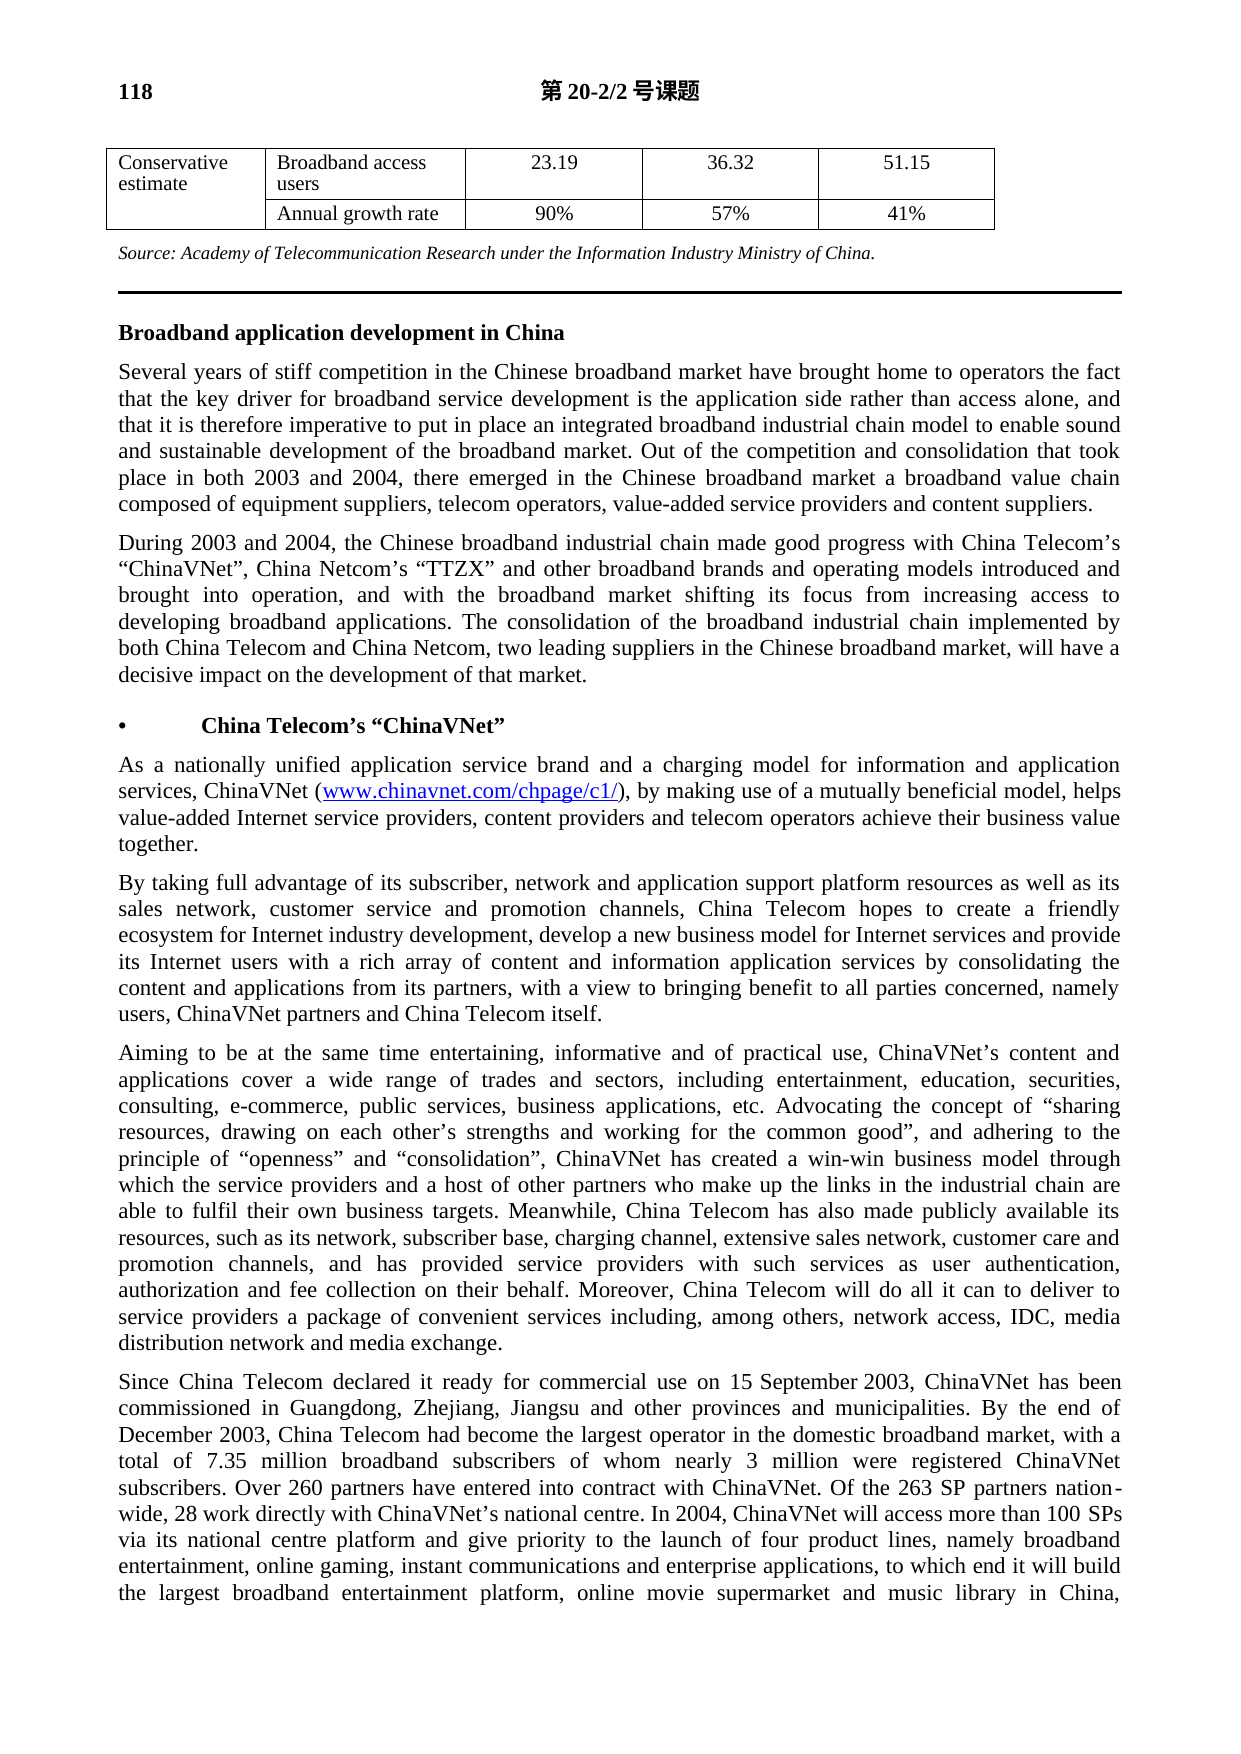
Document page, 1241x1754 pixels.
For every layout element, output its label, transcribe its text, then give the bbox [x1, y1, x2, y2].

table_cell 57% [643, 200, 818, 229]
text • China Telecom’s “ChinaVNet” [118, 712, 1122, 738]
table_cell 51.15 [819, 149, 994, 198]
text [118, 1368, 1122, 1605]
table_cell Broadband access users [266, 149, 465, 198]
text Broadband application development in [118, 319, 1122, 346]
text During 2003 and 2004, the Chinese broadband industrial chain made good progress with China Telecom’s “ChinaVNet”, China Netcom’s “TTZX” and other broadband brands and operating models introduced and brought into operation, and with the broadband market shifting its focus from increasing access to developing broadband applications. The consolidation of the broadband industrial chain implemented by both China Telecom and China Netcom, two leading suppliers in the Chinese broadband market, will have a decisive impact on the development of that market. [118, 529, 1122, 687]
table_cell Source: Academy of Telecommunication Research under the Information Industry Ministry of China. [107, 230, 994, 264]
text By taking full advantage of its subscriber, network and application support platform resources as well as its sales network, customer service and promotion channels, China Telecom hopes to create a friendly ecosystem for Internet industry development, develop a new business model for Internet services and provide its Internet users with a rich array of content and information application services by consolidating the content and applications from its partners, with a view to bringing benefit to all parties concerned, namely users, ChinaVNet partners and China Telecom itself. [118, 869, 1122, 1027]
table_cell Conservative estimate [107, 149, 265, 229]
table_cell 36.32 [643, 149, 818, 198]
table_cell 23.19 [466, 149, 642, 198]
text As a nationally unified application service brand and a charging model for information and application services, ChinaVNet (www.chinavnet.com/chpage/c1/), by making use of a mutually beneficial model, helps value-added Internet service providers, content providers and telecom operators achieve their business value together. [118, 751, 1122, 856]
text Aiming to be at the same time entertaining, informative and of practical use, ChinaVNet’s content and applications cover a wide range of trades and sectors, including entertainment, education, securities, consulting, e-commerce, public services, business applications, etc. Advocating the concept of “sharing resources, drawing on each other’s strengths and working for the common good”, and adhering to the principle of “openness” and “consolidation”, ChinaVNet has created a win-win business model through which the service providers and a host of other partners who make up the links in the industrial chain are able to fulfil their own business targets. Meanwhile, China Telecom has also made publicly available its resources, such as its network, subscriber base, charging channel, extensive sales network, customer care and promotion channels, and has provided service providers with such services as user authentication, authorization and fee collection on their behalf. Moreover, China Telecom will do all it can to deliver to service providers a package of convenient services including, among others, network access, IDC, media distribution network and media exchange. [118, 1039, 1122, 1356]
table_cell Annual growth rate [266, 200, 465, 229]
text Several years of stiff competition in the Chinese broadband market have brought home to operators the fact that the key driver for broadband service development is the application side rather than access alone, and that it is therefore imperative to put in place an integrated broadband industrial chain model to enable sound and sustainable development of the broadband market. Out of the competition and consolidation that took place in both 2003 and 2004, there emerged in the Chinese broadband market a broadband value chain composed of equipment suppliers, telecom operators, value-added service providers and content suppliers. [118, 358, 1122, 516]
table_cell 90% [466, 200, 642, 229]
table_cell 41% [819, 200, 994, 229]
